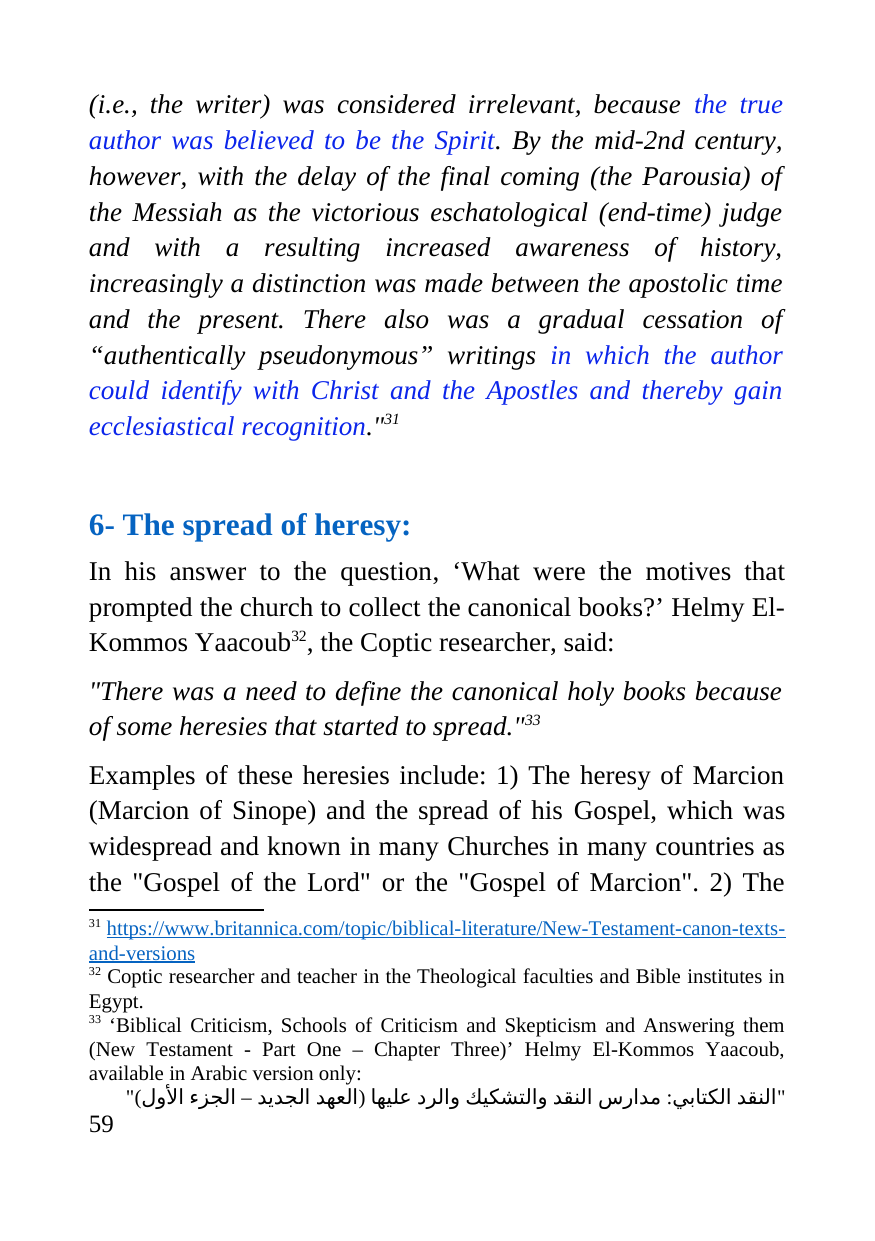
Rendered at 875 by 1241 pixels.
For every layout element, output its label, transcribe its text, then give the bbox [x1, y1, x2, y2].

text In his answer to the question, ‘What were the motives that prompted the church to collect the canonical books?’ Helmy El-Kommos Yaacoub, the Coptic researcher, said: [89, 555, 785, 658]
text "There was a need to define the canonical holy books because of some heresies that started to spread." [89, 675, 785, 742]
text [89, 759, 785, 897]
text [89, 89, 785, 441]
text 6- The spread of heresy: [89, 507, 783, 543]
